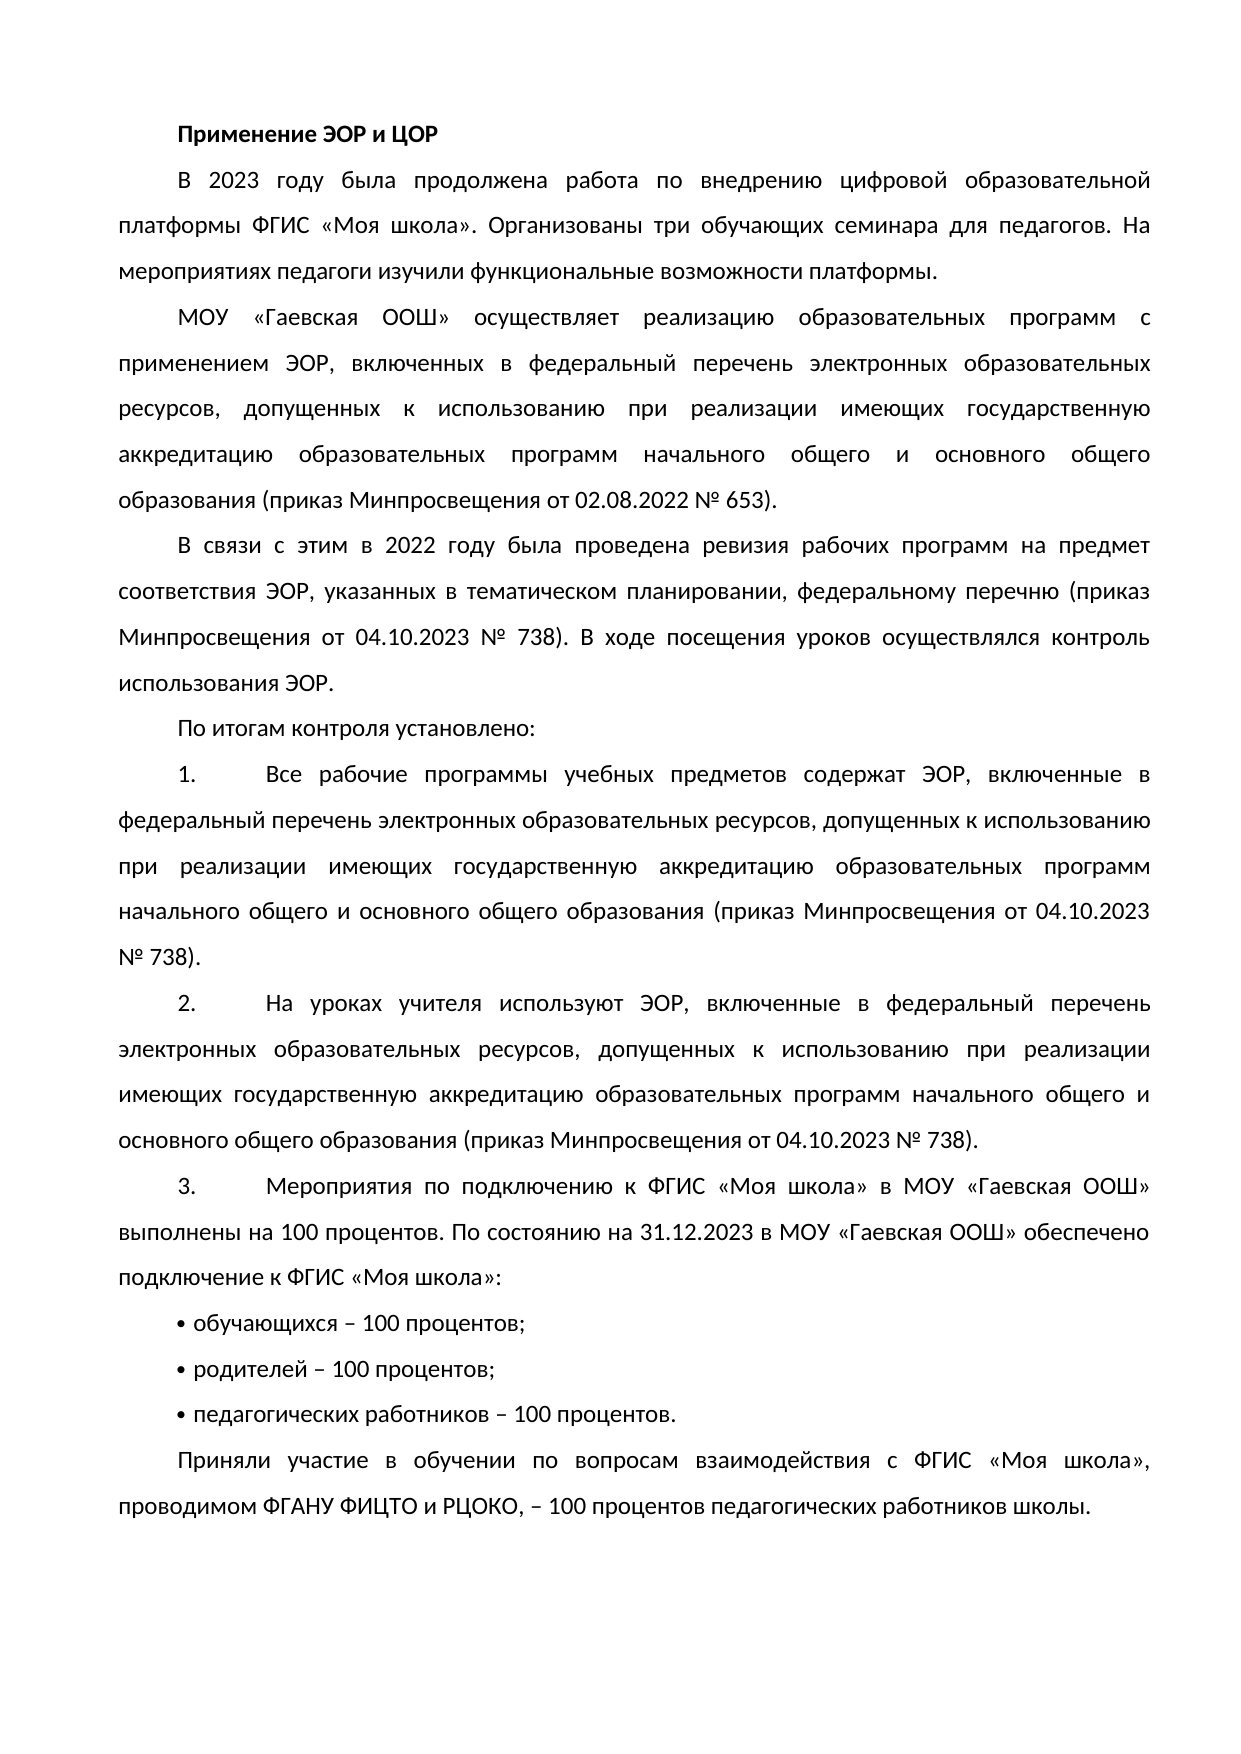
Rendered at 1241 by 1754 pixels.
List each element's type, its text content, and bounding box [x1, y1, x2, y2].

text МОУ «Гаевская ООШ» осуществляет реализацию образовательных программ с применением ЭОР, включенных в федеральный перечень электронных образовательных ресурсов, допущенных к использованию при реализации имеющих государственную аккредитацию образовательных программ начального общего и основного общего образования (приказ Минпросвещения от 02.08.2022 № 653). [118, 301, 1152, 514]
text В связи с этим в 2022 году была проведена ревизия рабочих программ на предмет соответствия ЭОР, указанных в тематическом планировании, федеральному перечню (приказ Минпросвещения от 04.10.2023 № 738). В ходе посещения уроков осуществлялся контроль использования ЭОР. [118, 530, 1152, 697]
list На уроках учителя используют ЭОР, включенные в федеральный перечень электронных образовательных ресурсов, допущенных к использованию при реализации имеющих государственную аккредитацию образовательных программ начального общего и основного общего образования (приказ Минпросвещения от 04.10.2023 № 738). [118, 987, 1152, 1155]
list педагогических работников – 100 процентов. [118, 1398, 1152, 1429]
text Приняли участие в обучении по вопросам взаимодействия с ФГИС «Моя школа», проводимом ФГАНУ ФИЦТО и РЦОКО, – 100 процентов педагогических работников школы. [118, 1444, 1152, 1521]
text По итогам контроля установлено: [118, 713, 1152, 743]
list Мероприятия по подключению к ФГИС «Моя школа» в МОУ «Гаевская ООШ» выполнены на 100 процентов. По состоянию на 31.12.2023 в МОУ «Гаевская ООШ» обеспечено подключение к ФГИС «Моя школа»: [118, 1170, 1152, 1292]
text В 2023 году была продолжена работа по внедрению цифровой образовательной платформы ФГИС «Моя школа». Организованы три обучающих семинара для педагогов. На мероприятиях педагоги изучили функциональные возможности платформы. [118, 164, 1152, 286]
text Применение ЭОР и ЦОР [118, 118, 1152, 149]
list родителей – 100 процентов; [118, 1353, 1152, 1383]
list обучающихся – 100 процентов; [118, 1307, 1152, 1338]
list Все рабочие программы учебных предметов содержат ЭОР, включенные в федеральный перечень электронных образовательных ресурсов, допущенных к использованию при реализации имеющих государственную аккредитацию образовательных программ начального общего и основного общего образования (приказ Минпросвещения от 04.10.2023 № 738). [118, 758, 1152, 972]
